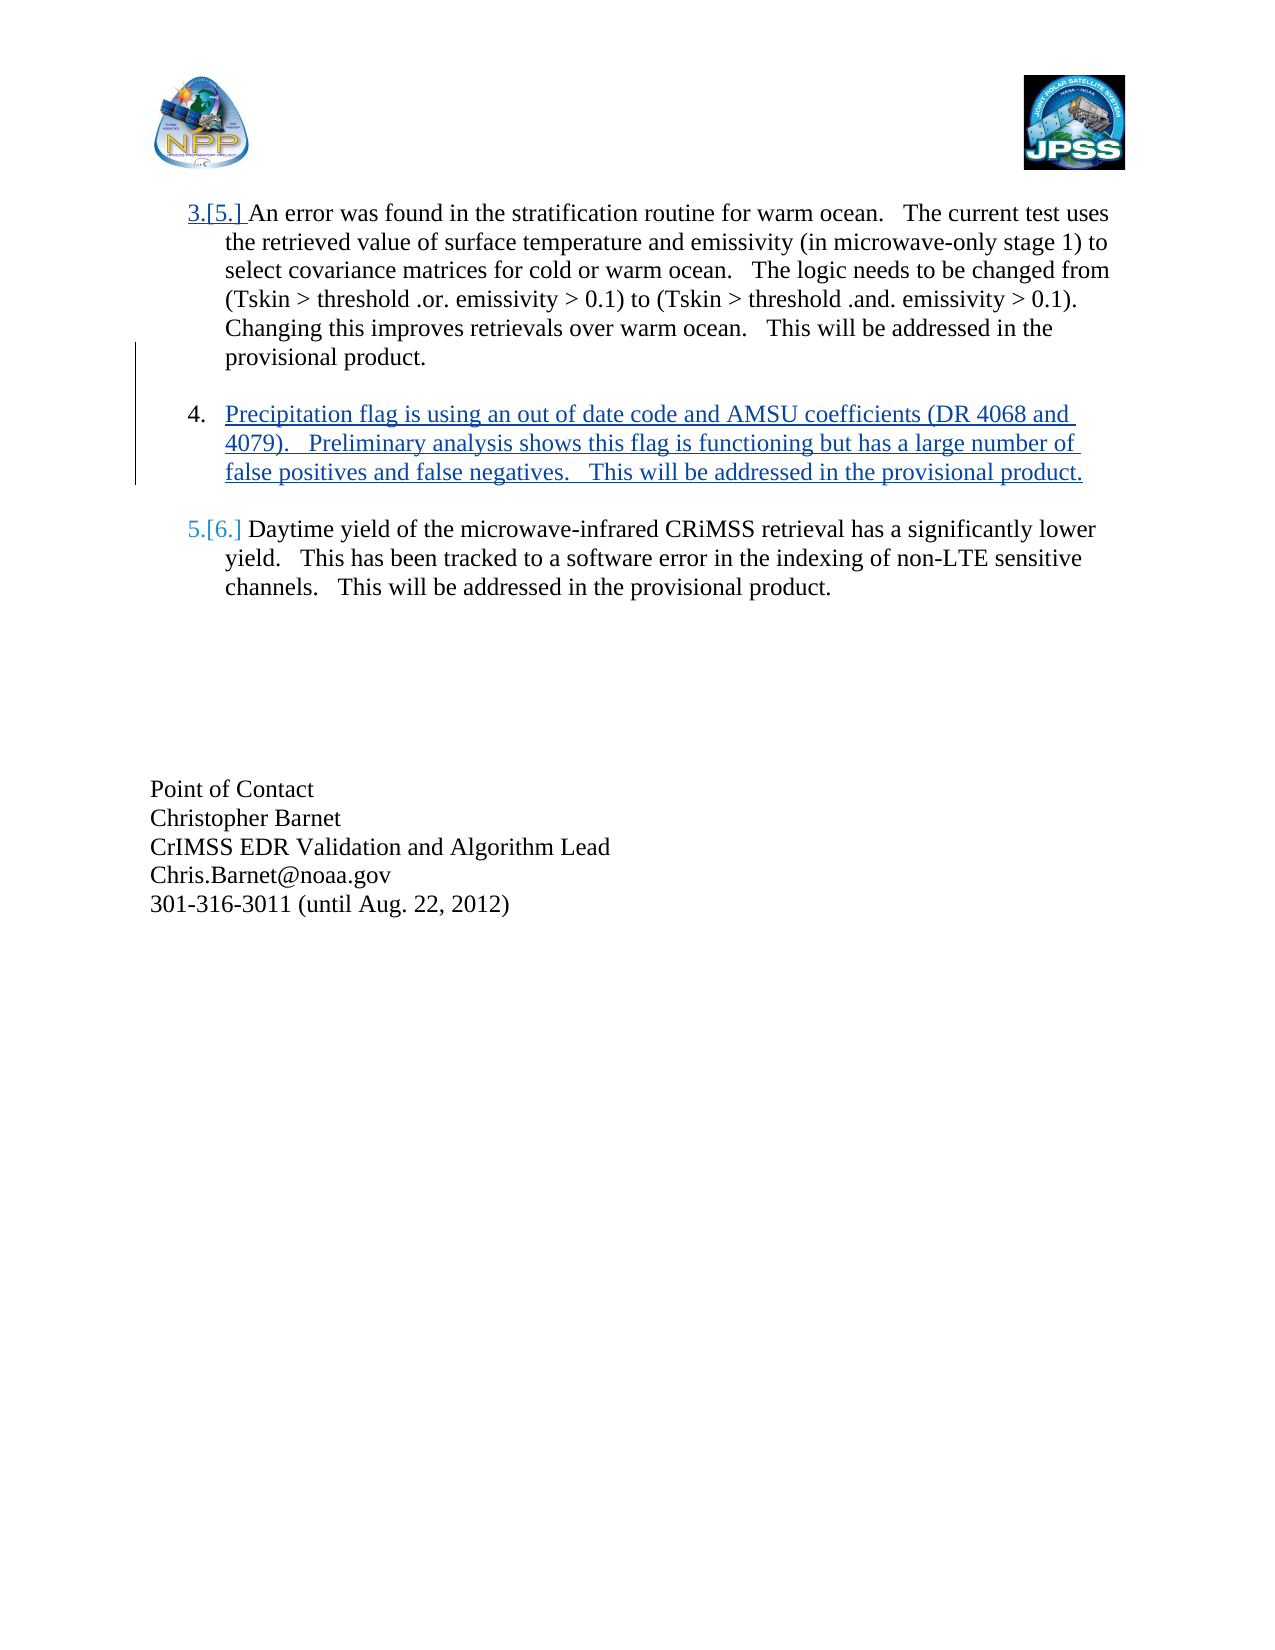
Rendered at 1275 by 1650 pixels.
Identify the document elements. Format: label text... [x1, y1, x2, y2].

list CrIMSS EDR Validation and Algorithm Lead [150, 832, 1125, 860]
list Point of Contact [150, 774, 1125, 803]
list An error was found in the stratification routine for warm ocean. The current test uses the retrieved value of surface temperature and emissivity (in microwave-only stage 1) to select covariance matrices for cold or warm ocean. The logic needs to be changed from (Tskin > threshold .or. emissivity > 0.1) to (Tskin > threshold .and. emissivity > 0.1). Changing this improves retrievals over warm ocean. This will be addressed in the provisional product. [187, 198, 1125, 370]
list Christopher Barnet [150, 803, 1125, 832]
list Chris.Barnet@noaa.gov [150, 860, 1125, 889]
list 301-316-3011 (until Aug. 22, 2012) [150, 889, 1125, 918]
list Daytime yield of the microwave-infrared CRiMSS retrieval has a significantly lower yield. This has been tracked to a software error in the indexing of non-LTE sensitive channels. This will be addressed in the provisional product. [187, 514, 1125, 600]
